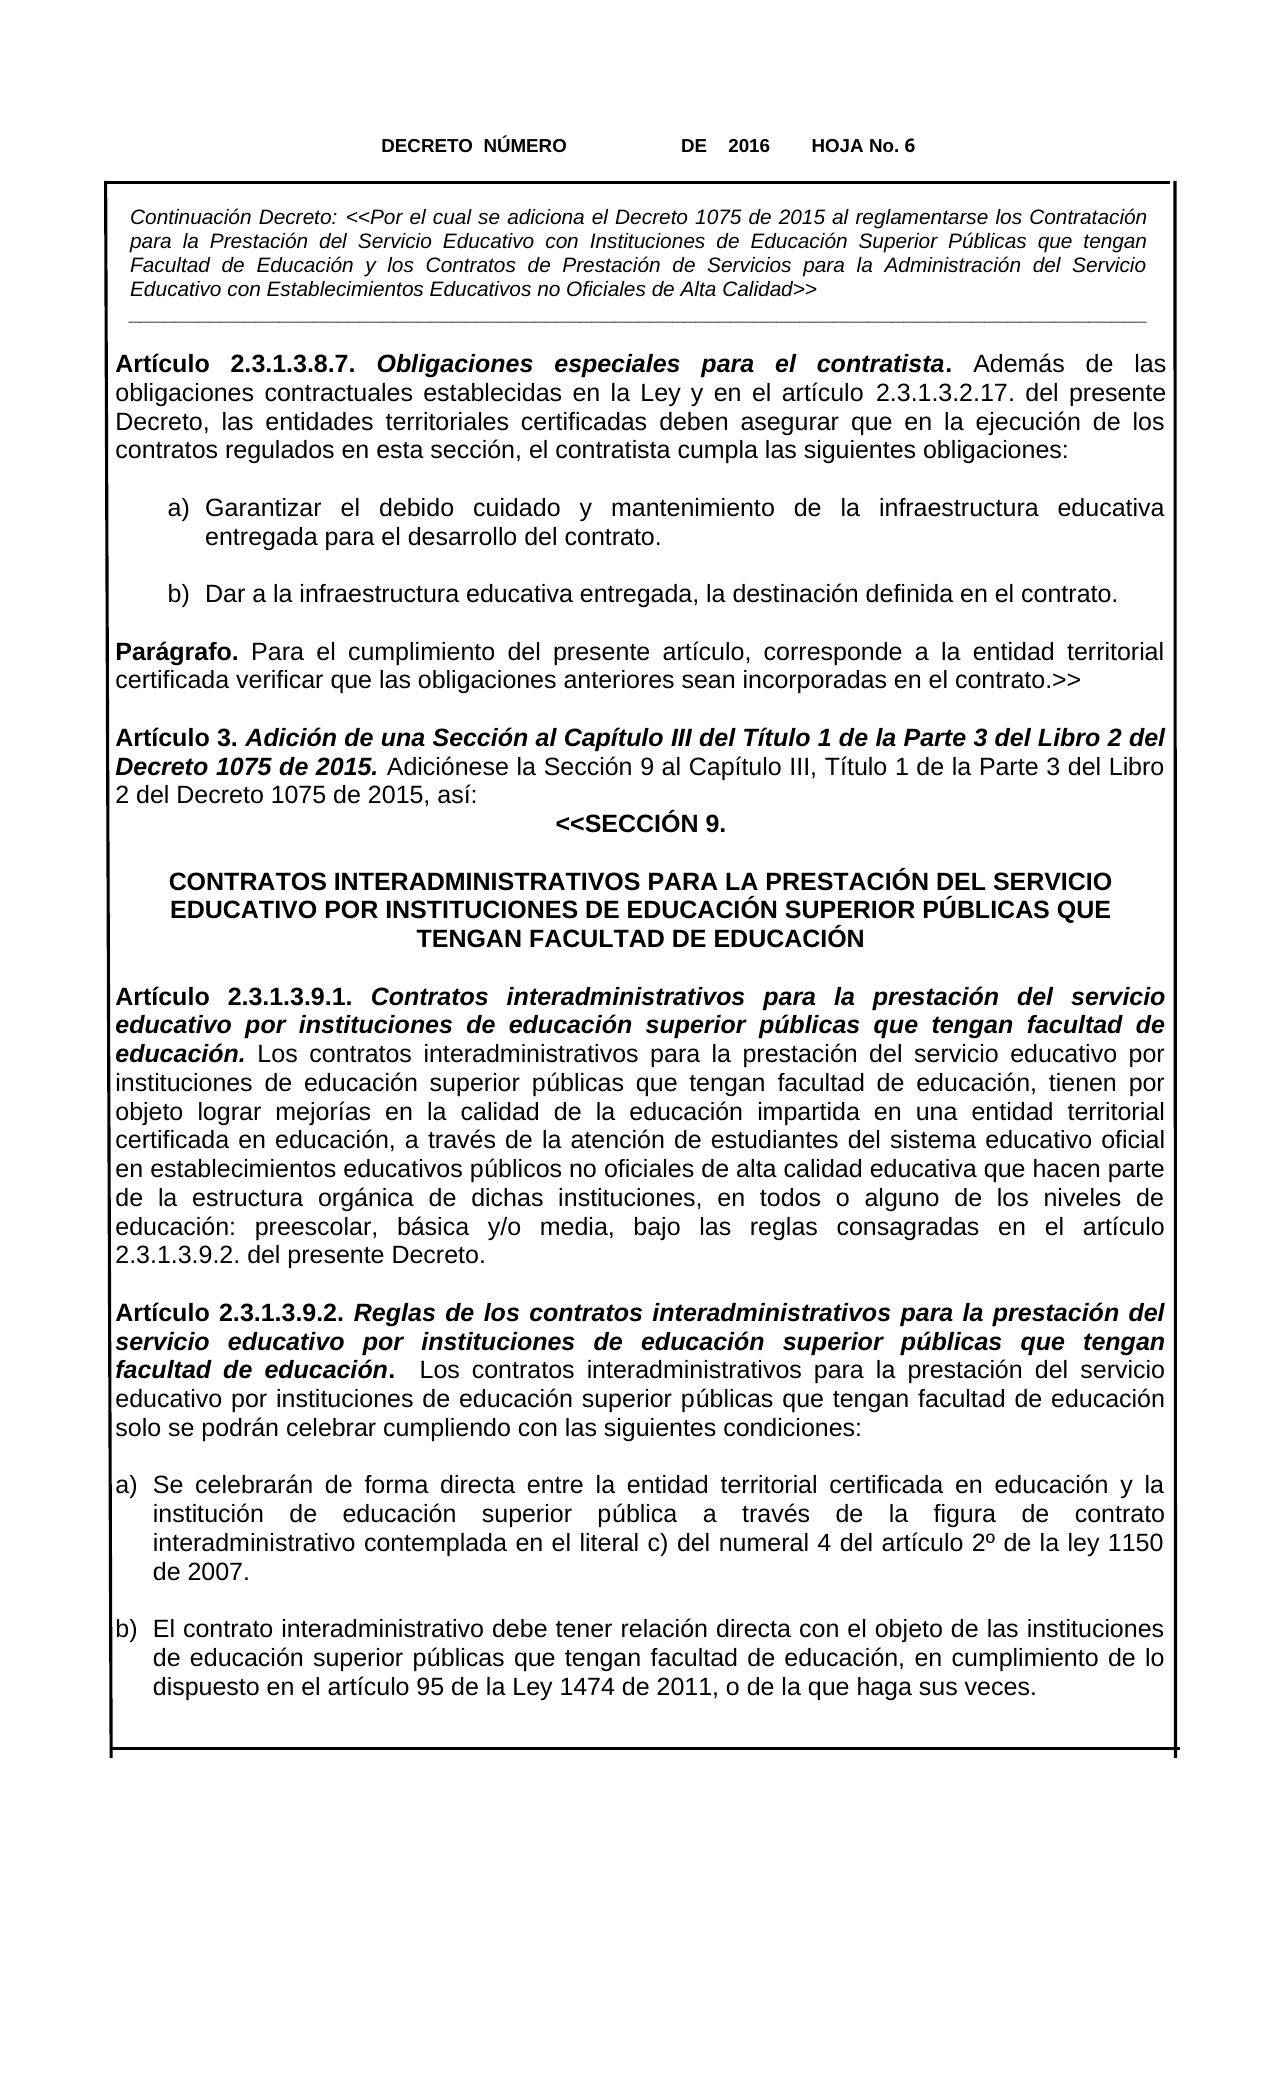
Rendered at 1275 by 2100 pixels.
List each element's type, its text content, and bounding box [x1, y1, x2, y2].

text Artículo 2.3.1.3.9.1. Contratos interadministrativos para la prestación del servicio educativo por instituciones de educación superior públicas que tengan facultad de educación. Los contratos interadministrativos para la prestación del servicio educativo por instituciones de educación superior públicas que tengan facultad de educación, tienen por objeto lograr mejorías en la calidad de la educación impartida en una entidad territorial certificada en educación, a través de la atención de estudiantes del sistema educativo oficial en establecimientos educativos públicos no oficiales de alta calidad educativa que hacen parte de la estructura orgánica de dichas instituciones, en todos o alguno de los niveles de educación: preescolar, básica y/o media, bajo las reglas consagradas en el artículo 2.3.1.3.9.2. del presente Decreto. [115, 982, 1166, 1269]
list Se celebrarán de forma directa entre la entidad territorial certificada en educación y la institución de educación superior pública a través de la figura de contrato interadministrativo contemplada en el literal c) del numeral 4 del artículo 2º de la ley 1150 de 2007. [115, 1470, 1166, 1585]
text Artículo 2.3.1.3.9.2. Reglas de los contratos interadministrativos para la prestación del servicio educativo por instituciones de educación superior públicas que tengan facultad de educación. Los contratos interadministrativos para la prestación del servicio educativo por instituciones de educación superior públicas que tengan facultad de educación solo se podrán celebrar cumpliendo con las siguientes condiciones: [115, 1298, 1166, 1442]
text Artículo 2.3.1.3.8.7. Obligaciones especiales para el contratista. Además de las obligaciones contractuales establecidas en la Ley y en el artículo 2.3.1.3.2.17. del presente Decreto, las entidades territoriales certificadas deben asegurar que en la ejecución de los contratos regulados en esta sección, el contratista cumpla las siguientes obligaciones: [115, 349, 1166, 464]
text <<SECCIÓN 9. [115, 809, 1166, 838]
text Artículo 3. Adición de una Sección al Capítulo III del Título 1 de la Parte 3 del Libro 2 del Decreto 1075 de 2015. Adiciónese la Sección 9 al Capítulo III, Título 1 de la Parte 3 del Libro 2 del Decreto 1075 de 2015, así: [115, 723, 1166, 809]
text Parágrafo. Para el cumplimiento del presente artículo, corresponde a la entidad territorial certificada verificar que las obligaciones anteriores sean incorporadas en el contrato.>> [115, 637, 1166, 694]
text CONTRATOS INTERADMINISTRATIVOS PARA LA PRESTACIÓN DEL SERVICIO EDUCATIVO POR INSTITUCIONES DE EDUCACIÓN SUPERIOR PÚBLICAS QUE TENGAN FACULTAD DE EDUCACIÓN [115, 867, 1166, 953]
list Dar a la infraestructura educativa entregada, la destinación definida en el contrato. [167, 579, 1166, 608]
list El contrato interadministrativo debe tener relación directa con el objeto de las instituciones de educación superior públicas que tengan facultad de educación, en cumplimiento de lo dispuesto en el artículo 95 de la Ley 1474 de 2011, o de la que haga sus veces. [115, 1614, 1166, 1700]
list Garantizar el debido cuidado y mantenimiento de la infraestructura educativa entregada para el desarrollo del contrato. [167, 493, 1166, 550]
